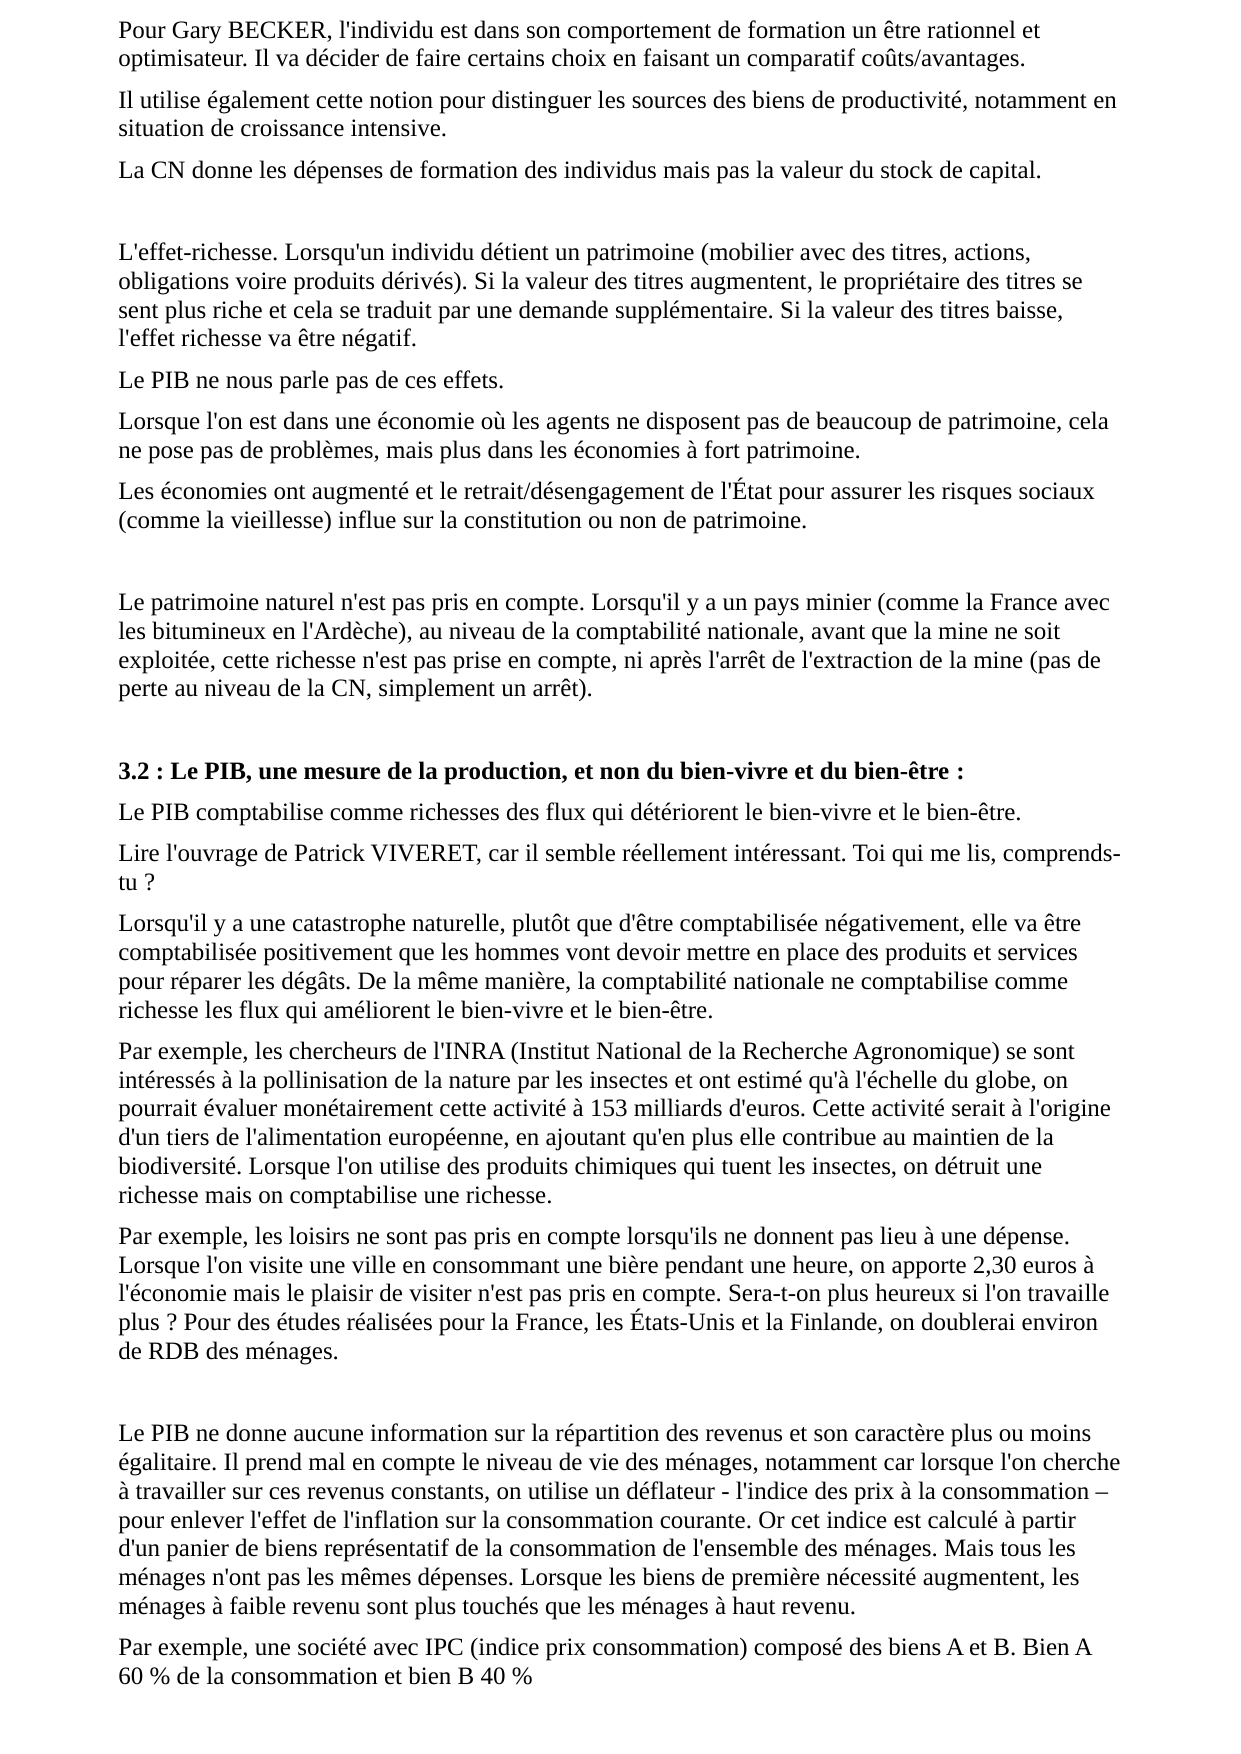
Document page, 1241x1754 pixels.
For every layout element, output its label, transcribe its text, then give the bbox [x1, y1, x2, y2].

text Pour Gary BECKER, l'individu est dans son comportement de formation un être rationnel et optimisateur. Il va décider de faire certains choix en faisant un comparatif coûts/avantages. [118, 15, 1122, 72]
subtitle 3.2 : Le PIB, une mesure de la production, et non du bien-vivre et du bien-être : [118, 756, 1122, 785]
text Il utilise également cette notion pour distinguer les sources des biens de productivité, notamment en situation de croissance intensive. [118, 85, 1122, 142]
text Le PIB comptabilise comme richesses des flux qui détériorent le bien-vivre et le bien-être. [118, 797, 1122, 826]
text L'effet-richesse. Lorsqu'un individu détient un patrimoine (mobilier avec des titres, actions, obligations voire produits dérivés). Si la valeur des titres augmentent, le propriétaire des titres se sent plus riche et cela se traduit par une demande supplémentaire. Si la valeur des titres baisse, l'effet richesse va être négatif. [118, 237, 1122, 352]
text Les économies ont augmenté et le retrait/désengagement de l'État pour assurer les risques sociaux (comme la vieillesse) influe sur la constitution ou non de patrimoine. [118, 476, 1122, 533]
text Lorsque l'on est dans une économie où les agents ne disposent pas de beaucoup de patrimoine, cela ne pose pas de problèmes, mais plus dans les économies à fort patrimoine. [118, 406, 1122, 463]
text Par exemple, les loisirs ne sont pas pris en compte lorsqu'ils ne donnent pas lieu à une dépense. Lorsque l'on visite une ville en consommant une bière pendant une heure, on apporte 2,30 euros à l'économie mais le plaisir de visiter n'est pas pris en compte. Sera-t-on plus heureux si l'on travaille plus ? Pour des études réalisées pour la France, les États-Unis et la Finlande, on doublerai environ de RDB des ménages. [118, 1221, 1122, 1365]
text Le PIB ne nous parle pas de ces effets. [118, 365, 1122, 393]
text La CN donne les dépenses de formation des individus mais pas la valeur du stock de capital. [118, 155, 1122, 183]
text Lorsqu'il y a une catastrophe naturelle, plutôt que d'être comptabilisée négativement, elle va être comptabilisée positivement que les hommes vont devoir mettre en place des produits et services pour réparer les dégâts. De la même manière, la comptabilité nationale ne comptabilise comme richesse les flux qui améliorent le bien-vivre et le bien-être. [118, 908, 1122, 1023]
text Par exemple, une société avec IPC (indice prix consommation) composé des biens A et B. Bien A 60 % de la consommation et bien B 40 % [118, 1632, 1122, 1690]
text Le PIB ne donne aucune information sur la répartition des revenus et son caractère plus ou moins égalitaire. Il prend mal en compte le niveau de vie des ménages, notamment car lorsque l'on cherche à travailler sur ces revenus constants, on utilise un déflateur - l'indice des prix à la consommation – pour enlever l'effet de l'inflation sur la consommation courante. Or cet indice est calculé à partir d'un panier de biens représentatif de la consommation de l'ensemble des ménages. Mais tous les ménages n'ont pas les mêmes dépenses. Lorsque les biens de première nécessité augmentent, les ménages à faible revenu sont plus touchés que les ménages à haut revenu. [118, 1418, 1122, 1620]
text Par exemple, les chercheurs de l'INRA (Institut National de la Recherche Agronomique) se sont intéressés à la pollinisation de la nature par les insectes et ont estimé qu'à l'échelle du globe, on pourrait évaluer monétairement cette activité à 153 milliards d'euros. Cette activité serait à l'origine d'un tiers de l'alimentation européenne, en ajoutant qu'en plus elle contribue au maintien de la biodiversité. Lorsque l'on utilise des produits chimiques qui tuent les insectes, on détruit une richesse mais on comptabilise une richesse. [118, 1036, 1122, 1208]
text Le patrimoine naturel n'est pas pris en compte. Lorsqu'il y a un pays minier (comme la France avec les bitumineux en l'Ardèche), au niveau de la comptabilité nationale, avant que la mine ne soit exploitée, cette richesse n'est pas prise en compte, ni après l'arrêt de l'extraction de la mine (pas de perte au niveau de la CN, simplement un arrêt). [118, 587, 1122, 702]
text Lire l'ouvrage de Patrick VIVERET, car il semble réellement intéressant. Toi qui me lis, comprends-tu ? [118, 838, 1122, 896]
